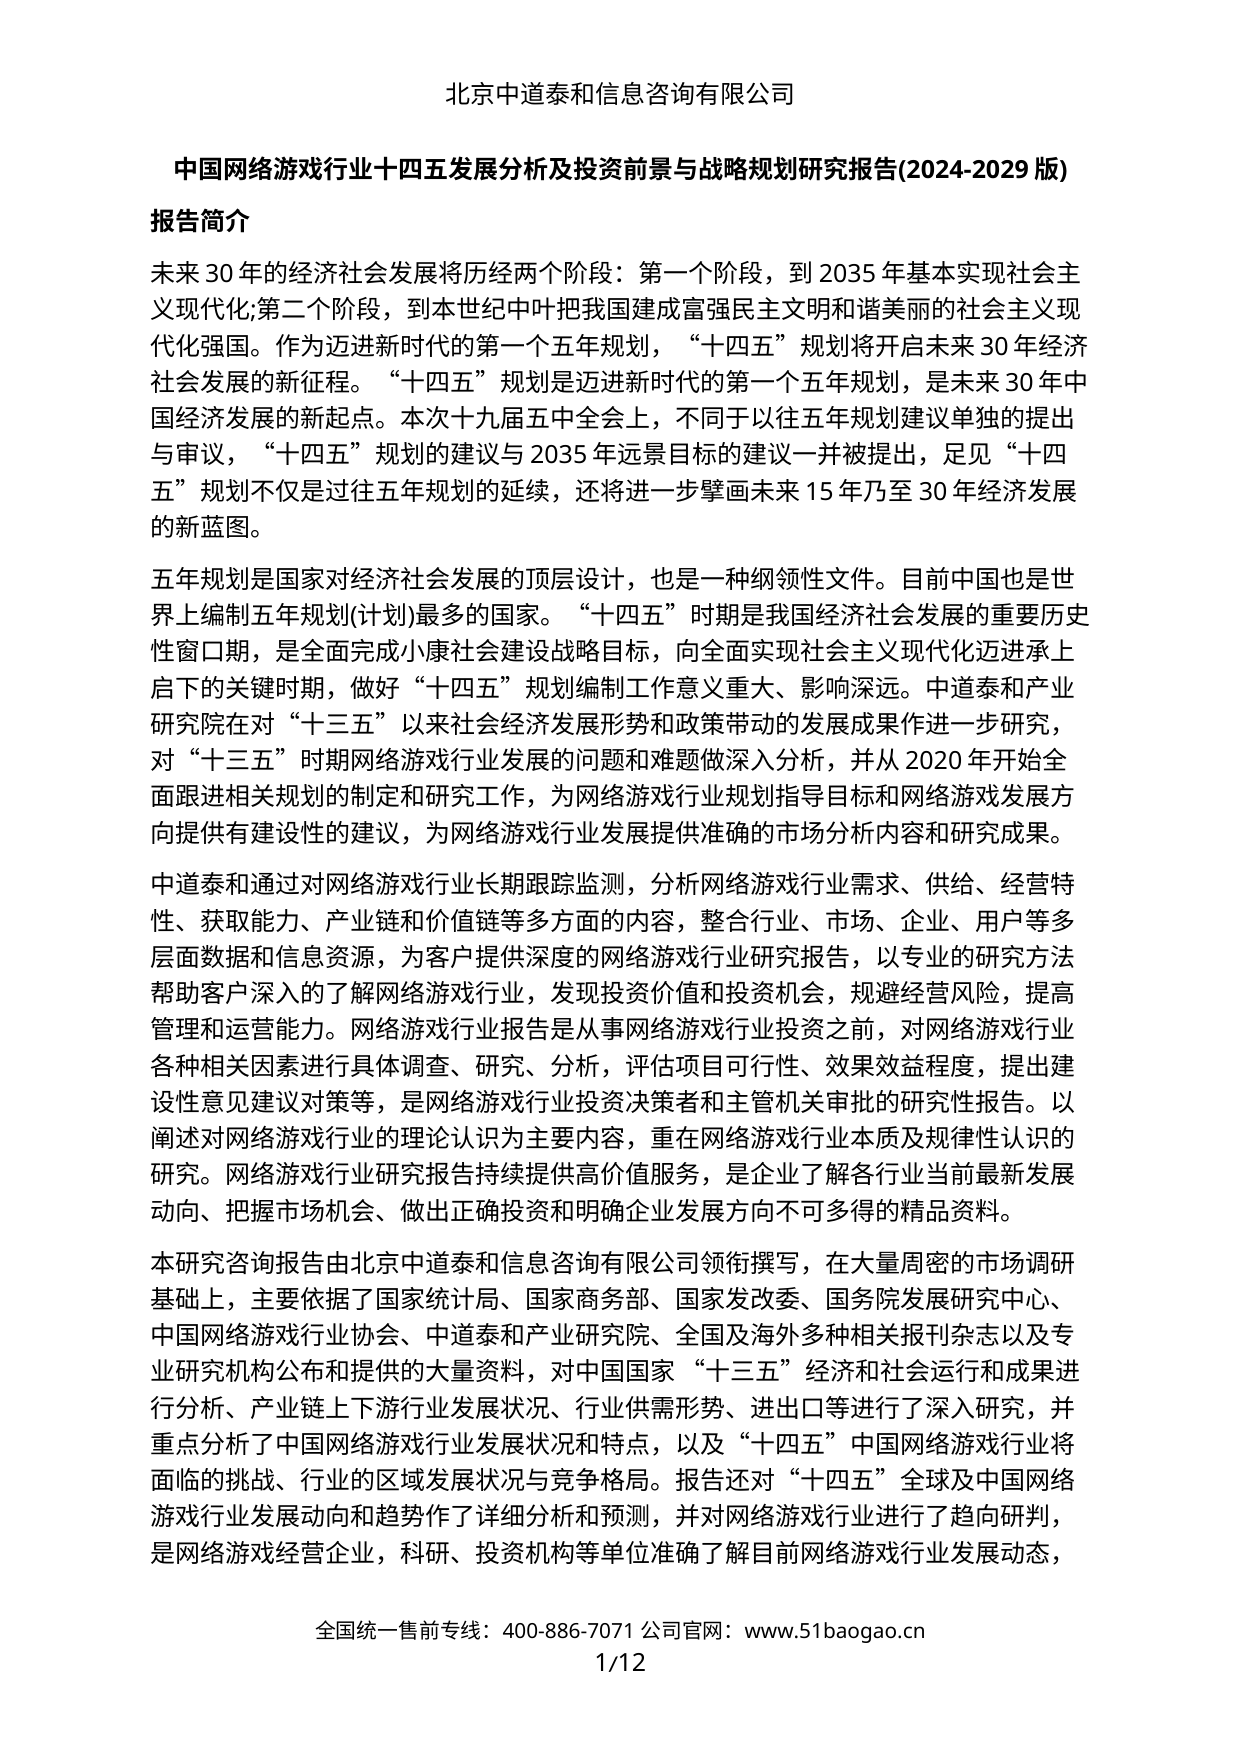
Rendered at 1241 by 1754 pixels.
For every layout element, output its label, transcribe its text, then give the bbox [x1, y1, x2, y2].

text 中道泰和通过对网络游戏行业长期跟踪监测，分析网络游戏行业需求、供给、经营特性、获取能力、产业链和价值链等多方面的内容，整合行业、市场、企业、用户等多层面数据和信息资源，为客户提供深度的网络游戏行业研究报告，以专业的研究方法帮助客户深入的了解网络游戏行业，发现投资价值和投资机会，规避经营风险，提高管理和运营能力。网络游戏行业报告是从事网络游戏行业投资之前，对网络游戏行业各种相关因素进行具体调查、研究、分析，评估项目可行性、效果效益程度，提出建设性意见建议对策等，是网络游戏行业投资决策者和主管机关审批的研究性报告。以阐述对网络游戏行业的理论认识为主要内容，重在网络游戏行业本质及规律性认识的研究。网络游戏行业研究报告持续提供高价值服务，是企业了解各行业当前最新发展动向、把握市场机会、做出正确投资和明确企业发展方向不可多得的精品资料。 [150, 865, 1090, 1227]
text 报告简介 [150, 202, 1090, 238]
text 中国网络游戏行业十四五发展分析及投资前景与战略规划研究报告(2024-2029版) [150, 150, 1090, 186]
text 未来30年的经济社会发展将历经两个阶段：第一个阶段，到2035年基本实现社会主义现代化;第二个阶段，到本世纪中叶把我国建成富强民主文明和谐美丽的社会主义现代化强国。作为迈进新时代的第一个五年规划，“十四五”规划将开启未来30年经济社会发展的新征程。“十四五”规划是迈进新时代的第一个五年规划，是未来30年中国经济发展的新起点。本次十九届五中全会上，不同于以往五年规划建议单独的提出与审议，“十四五”规划的建议与2035年远景目标的建议一并被提出，足见“十四五”规划不仅是过往五年规划的延续，还将进一步擘画未来15年乃至30年经济发展的新蓝图。 [150, 254, 1090, 544]
text 五年规划是国家对经济社会发展的顶层设计，也是一种纲领性文件。目前中国也是世界上编制五年规划(计划)最多的国家。“十四五”时期是我国经济社会发展的重要历史性窗口期，是全面完成小康社会建设战略目标，向全面实现社会主义现代化迈进承上启下的关键时期，做好“十四五”规划编制工作意义重大、影响深远。中道泰和产业研究院在对“十三五”以来社会经济发展形势和政策带动的发展成果作进一步研究，对“十三五”时期网络游戏行业发展的问题和难题做深入分析，并从2020年开始全面跟进相关规划的制定和研究工作，为网络游戏行业规划指导目标和网络游戏发展方向提供有建设性的建议，为网络游戏行业发展提供准确的市场分析内容和研究成果。 [150, 559, 1090, 849]
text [150, 1243, 1090, 1569]
